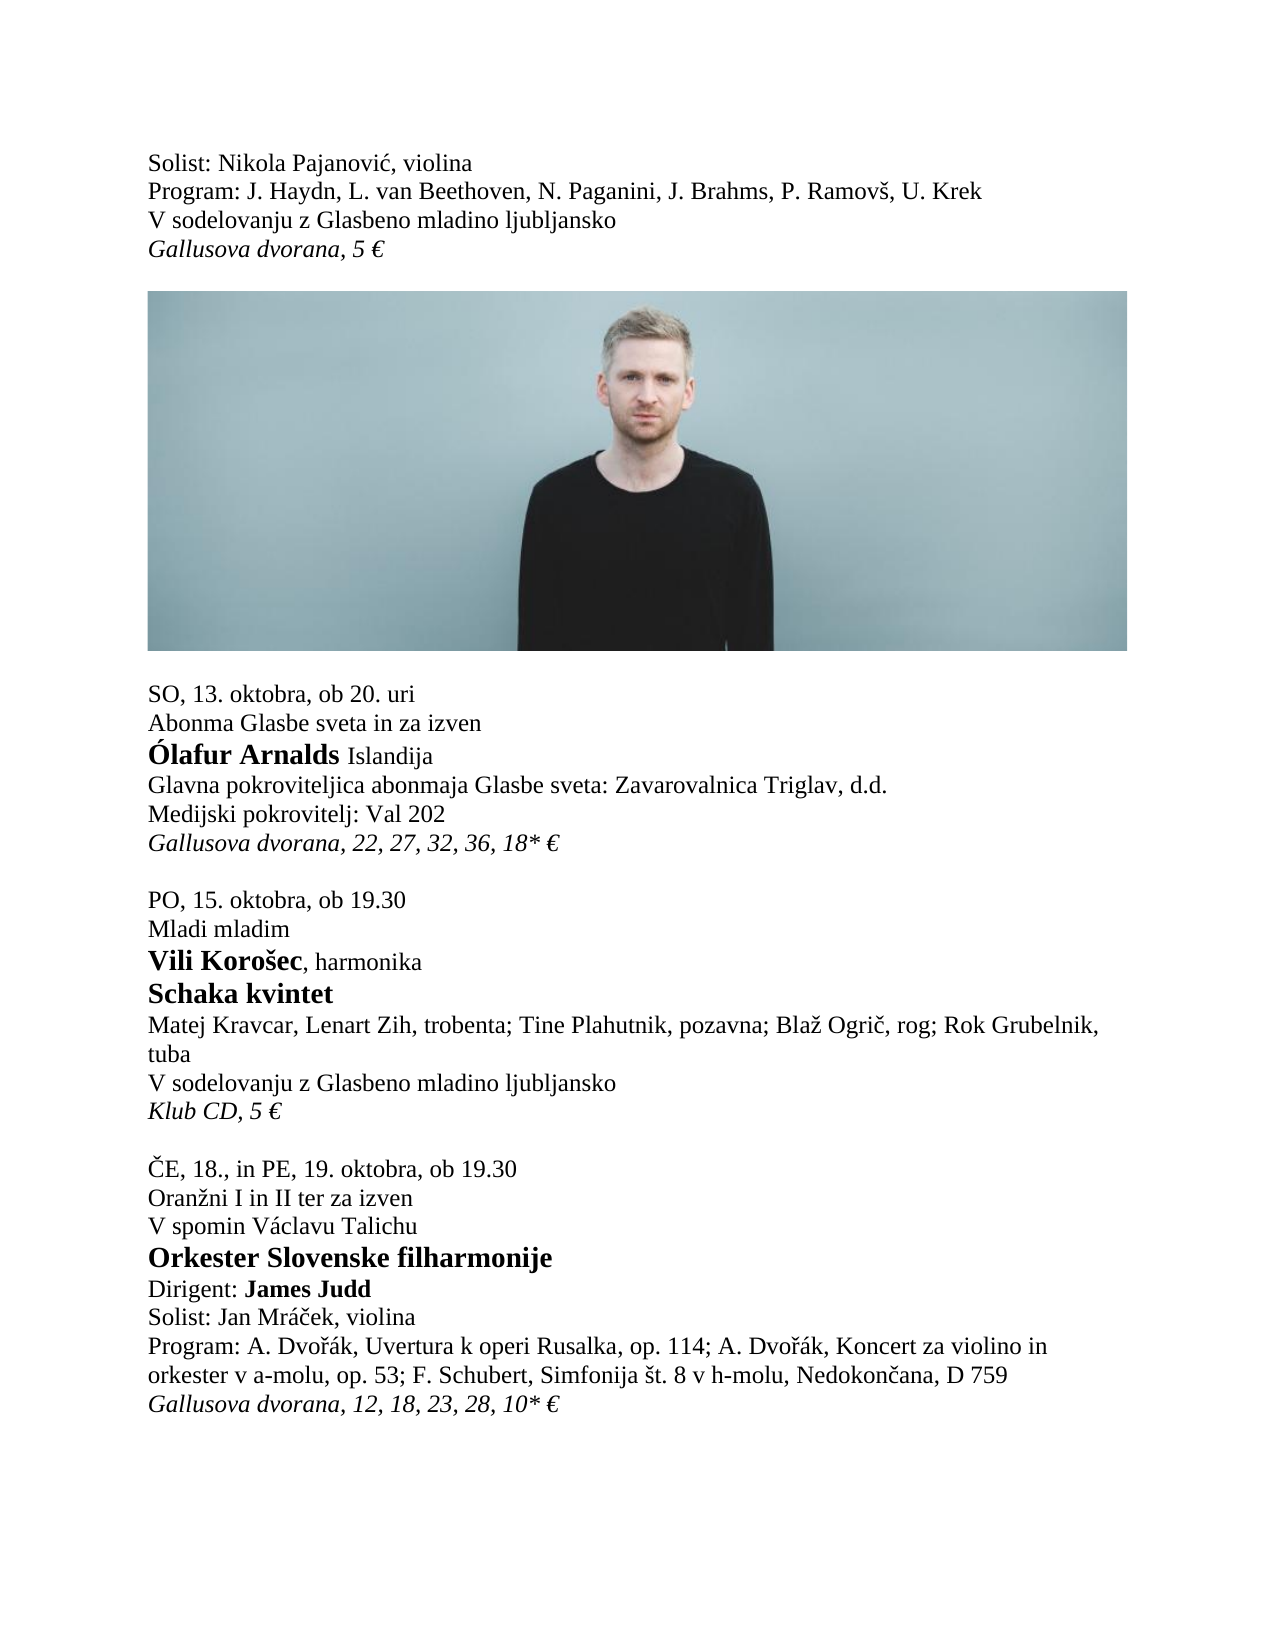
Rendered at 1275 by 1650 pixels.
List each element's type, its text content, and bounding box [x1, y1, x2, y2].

text Abonma Glasbe sveta in za izven [148, 708, 1127, 737]
text Program: A. Dvořák, Uvertura k operi Rusalka, op. 114; A. Dvořák, Koncert za violino in orkester v a-molu, op. 53; F. Schubert, Simfonija št. 8 v h-molu, Nedokončana, D 759 [148, 1331, 1127, 1389]
text Gallusova dvorana, 22, 27, 32, 36, 18* € [148, 828, 1127, 857]
picture [147, 291, 1128, 651]
text Gallusova dvorana, 12, 18, 23, 28, 10* € [148, 1389, 1127, 1417]
text Klub CD, 5 € [148, 1096, 1127, 1125]
text ČE, 18., in PE, 19. oktobra, ob 19.30 [148, 1154, 1127, 1183]
text V spomin Václavu Talichu [148, 1211, 1127, 1240]
text V sodelovanju z Glasbeno mladino ljubljansko [148, 205, 1127, 234]
text Mladi mladim [148, 914, 1127, 943]
text Solist: Nikola Pajanović, violina [148, 148, 1127, 176]
text Oranžni I in II ter za izven [148, 1183, 1127, 1211]
text Gallusova dvorana, 5 € [148, 234, 1127, 263]
text Medijski pokrovitelj: Val 202 [148, 799, 1127, 828]
text Glavna pokroviteljica abonmaja Glasbe sveta: Zavarovalnica Triglav, d.d. [148, 771, 1127, 799]
text PO, 15. oktobra, ob 19.30 [148, 886, 1127, 914]
text Ólafur Arnalds Islandija [148, 737, 1127, 771]
text Vili Korošec, harmonika [148, 943, 1127, 977]
text Schaka kvintet [148, 977, 1127, 1010]
text Orkester Slovenske filharmonije Dirigent: James Judd Solist: Jan Mráček, violina [148, 1240, 1127, 1331]
text SO, 13. oktobra, ob 20. uri [148, 679, 1127, 708]
text Program: J. Haydn, L. van Beethoven, N. Paganini, J. Brahms, P. Ramovš, U. Krek [148, 176, 1127, 205]
text V sodelovanju z Glasbeno mladino ljubljansko [148, 1068, 1127, 1096]
text Matej Kravcar, Lenart Zih, trobenta; Tine Plahutnik, pozavna; Blaž Ogrič, rog; Rok Grubelnik, tuba [148, 1010, 1127, 1068]
